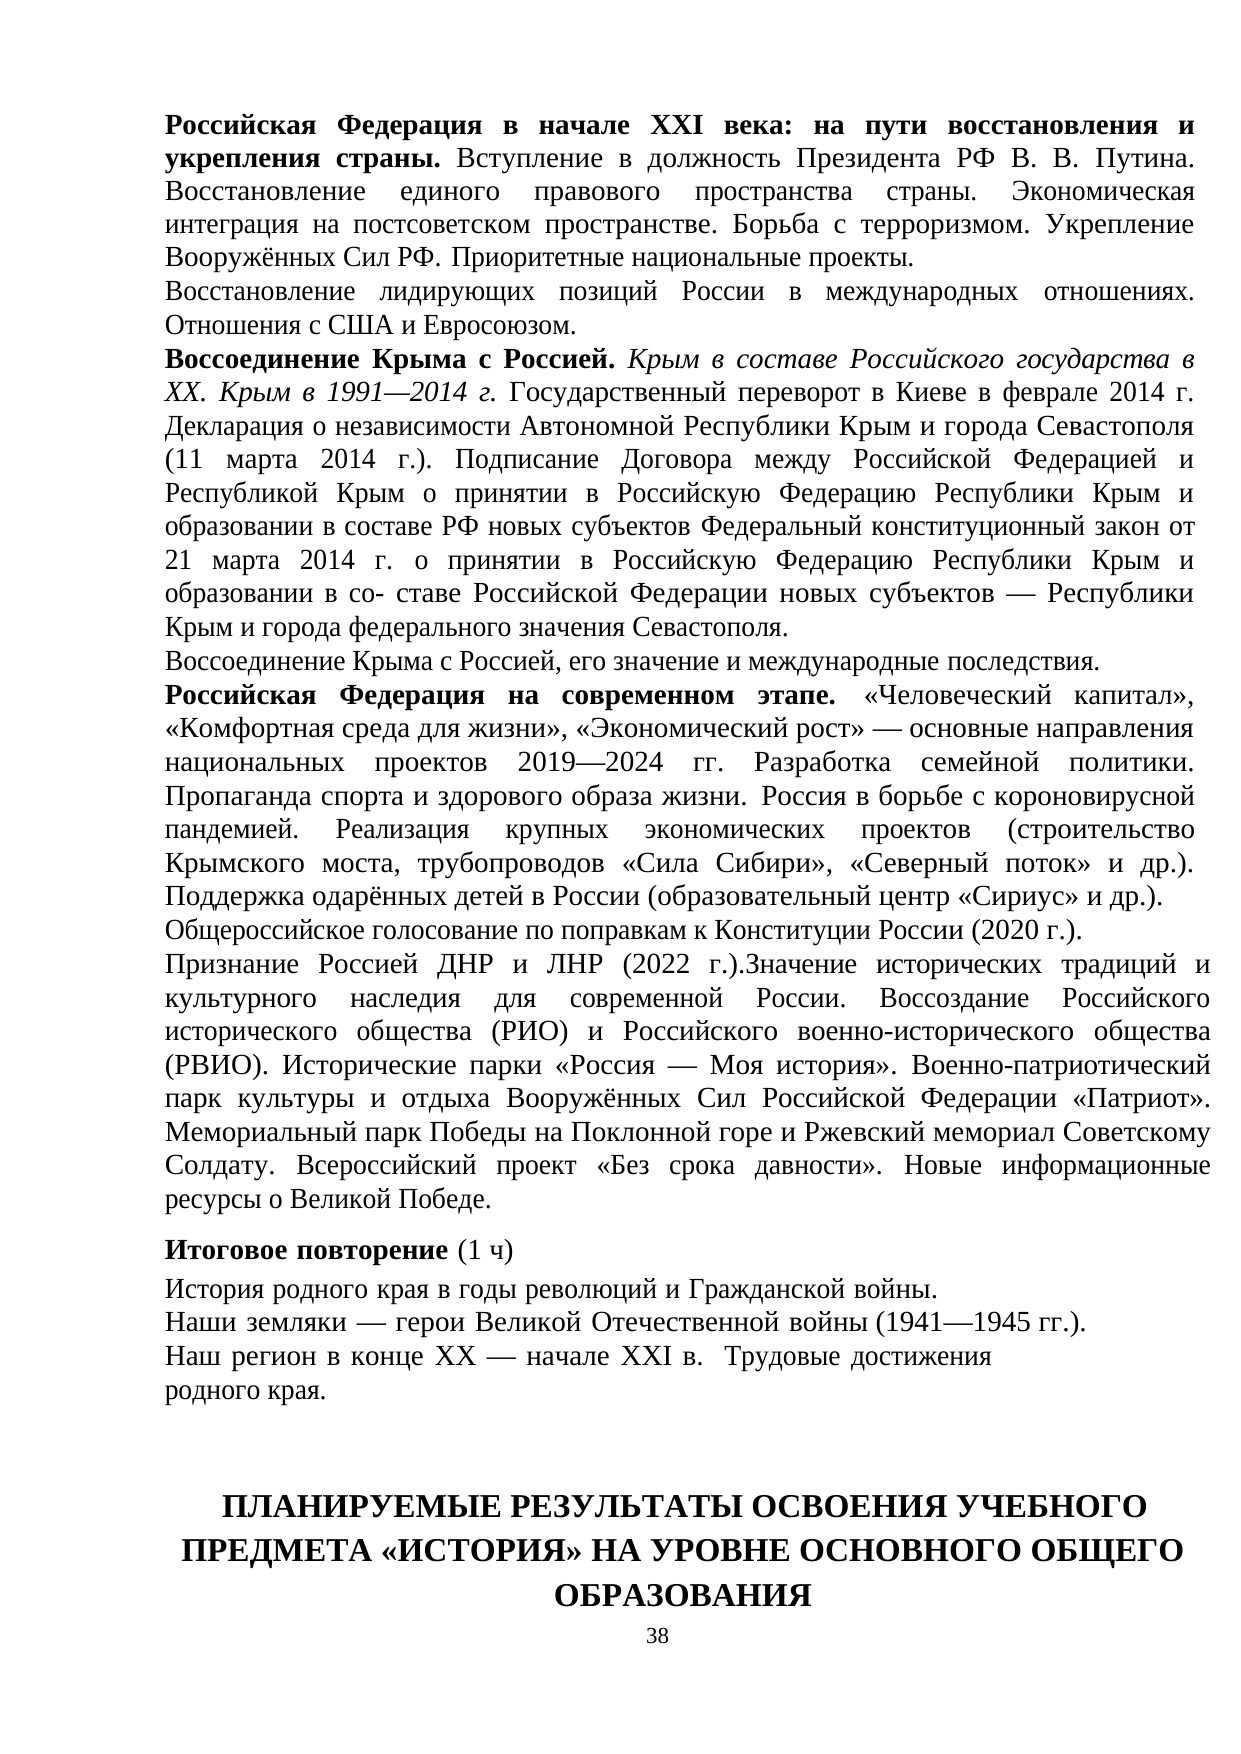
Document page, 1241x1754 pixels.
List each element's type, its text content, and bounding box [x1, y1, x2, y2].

text Воссоединение Крыма с Россией, его значение и международные последствия. [164, 643, 1195, 677]
text История родного края в годы революций и Гражданской войны. [164, 1271, 1211, 1304]
text Итоговое повторение (1 ч) [164, 1232, 1211, 1266]
text Наш регион в конце XX — начале XXI в. Трудовые достижения родного края. [164, 1338, 992, 1406]
text Восстановление лидирующих позиций России в международных отношениях. Отношения с США и Евросоюзом. [164, 273, 1195, 341]
text Наши земляки — герои Великой Отечественной войны (1941—1945 гг.). [164, 1304, 1211, 1338]
text Российская Федерация в начале XXI века: на пути восстановления и укрепления страны. Вступление в должность Президента РФ В. В. Путина. Восстановление единого правового пространства страны. Экономическая интеграция на постсоветском пространстве. Борьба с терроризмом. Укрепление Вооружённых Сил РФ. Приоритетные национальные проекты. [164, 108, 1195, 273]
text Признание Россией ДНР и ЛНР (2022 г.).Значение исторических традиций и культурного наследия для современной России. Воссоздание Российского исторического общества (РИО) и Российского военно-исторического общества (РВИО). Исторические парки «Россия — Моя история». Военно-патриотический парк культуры и отдыха Вооружённых Сил Российской Федерации «Патриот». Мемориальный парк Победы на Поклонной горе и Ржевский мемориал Советскому Солдату. Всероссийский проект «Без срока давности». Новые информационные ресурсы о Великой Победе. [164, 946, 1211, 1214]
text ПЛАНИРУЕМЫЕ РЕЗУЛЬТАТЫ ОСВОЕНИЯ УЧЕБНОГО ПРЕДМЕТА «ИСТОРИЯ» НА УРОВНЕ ОСНОВНОГО ОБЩЕГО ОБРАЗОВАНИЯ [164, 1487, 1201, 1613]
text Воссоединение Крыма с Россией. Крым в составе Российского государства в XX. Крым в 1991—2014 г. Государственный переворот в Киеве в феврале 2014 г. Декларация о независимости Автономной Республики Крым и города Севастополя (11 марта 2014 г.). Подписание Договора между Российской Федерацией и Республикой Крым о принятии в Российскую Федерацию Республики Крым и образовании в составе РФ новых субъектов Федеральный конституционный закон от 21 марта 2014 г. о принятии в Российскую Федерацию Республики Крым и образовании в со- ставе Российской Федерации новых субъектов — Республики Крым и города федерального значения Севастополя. [164, 341, 1195, 643]
text Российская Федерация на современном этапе. «Человеческий капитал», «Комфортная среда для жизни», «Экономический рост» — основные направления национальных проектов 2019—2024 гг. Разработка семейной политики. Пропаганда спорта и здорового образа жизни. Россия в борьбе с короновирусной пандемией. Реализация крупных экономических проектов (строительство Крымского моста, трубопроводов «Сила Сибири», «Северный поток» и др.). Поддержка одарённых детей в России (образовательный центр «Сириус» и др.). [164, 677, 1195, 912]
text Общероссийское голосование по поправкам к Конституции России (2020 г.). [164, 912, 1195, 946]
